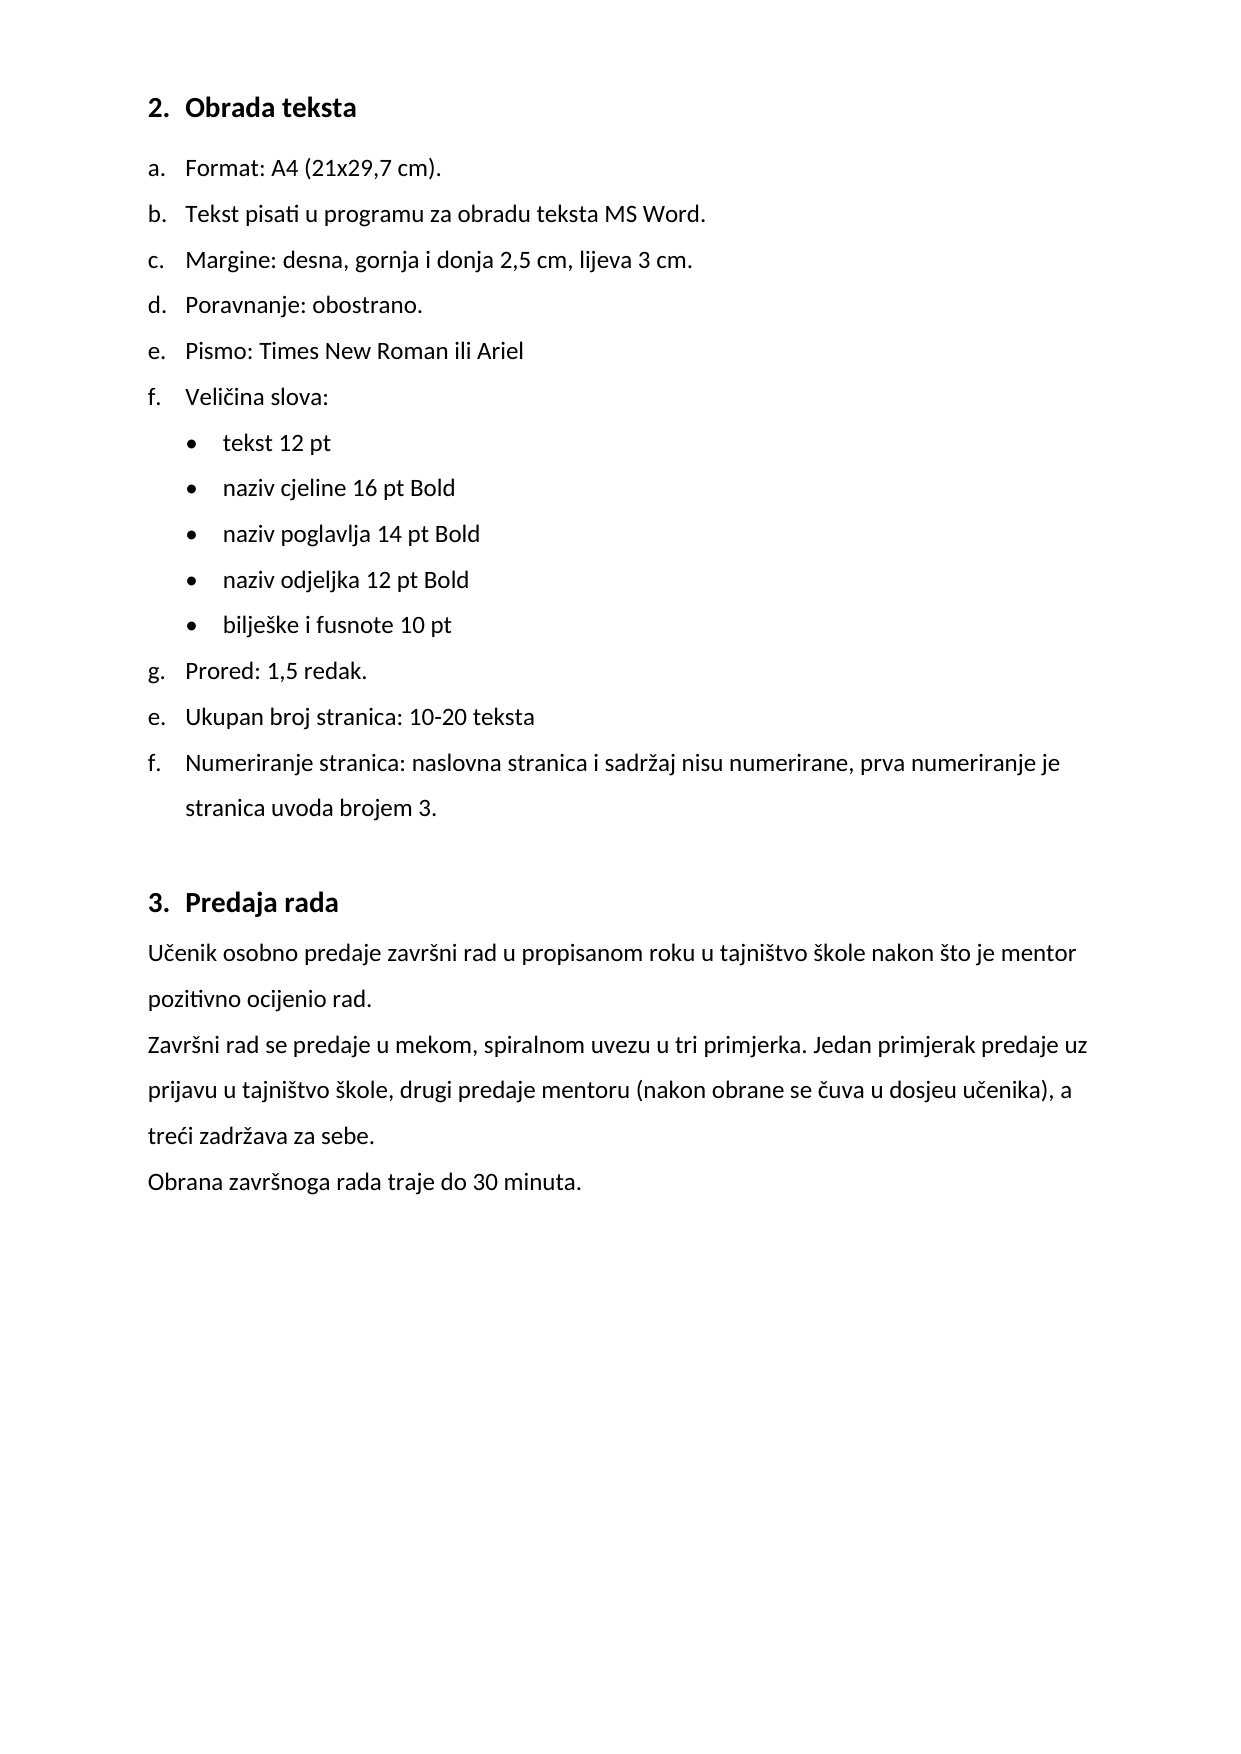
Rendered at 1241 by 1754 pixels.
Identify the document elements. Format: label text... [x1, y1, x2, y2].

list Ukupan broj stranica: 10-20 teksta [148, 701, 1093, 732]
list Pismo: Times New Roman ili Ariel [148, 335, 1093, 366]
list Prored: 1,5 redak. [148, 655, 1093, 686]
list Numeriranje stranica: naslovna stranica i sadržaj nisu numerirane, prva numeriranje je stranica uvoda brojem 3. [148, 747, 1093, 823]
text Obrana završnoga rada traje do 30 minuta. [148, 1166, 1093, 1197]
text Završni rad se predaje u mekom, spiralnom uvezu u tri primjerka. Jedan primjerak predaje uz prijavu u tajništvo škole, drugi predaje mentoru (nakon obrane se čuva u dosjeu učenika), a treći zadržava za sebe. [148, 1029, 1093, 1151]
list Margine: desna, gornja i donja 2,5 cm, lijeva 3 cm. [148, 244, 1093, 274]
list tekst 12 pt [185, 427, 1093, 457]
list Tekst pisati u programu za obradu teksta MS Word. [148, 198, 1093, 228]
list Poravnanje: obostrano. [148, 289, 1093, 320]
list naziv poglavlja 14 pt Bold [185, 518, 1093, 549]
list naziv cjeline 16 pt Bold [185, 472, 1093, 503]
text Učenik osobno predaje završni rad u propisanom roku u tajništvo škole nakon što je mentor pozitivno ocijenio rad. [148, 937, 1093, 1014]
list bilješke i fusnote 10 pt [185, 609, 1093, 640]
list Predaja rada [148, 884, 1093, 919]
list Obrada teksta [148, 89, 1093, 124]
list naziv odjeljka 12 pt Bold [185, 564, 1093, 594]
list Format: A4 (21x29,7 cm). [148, 152, 1093, 183]
list Veličina slova: [148, 381, 1093, 411]
